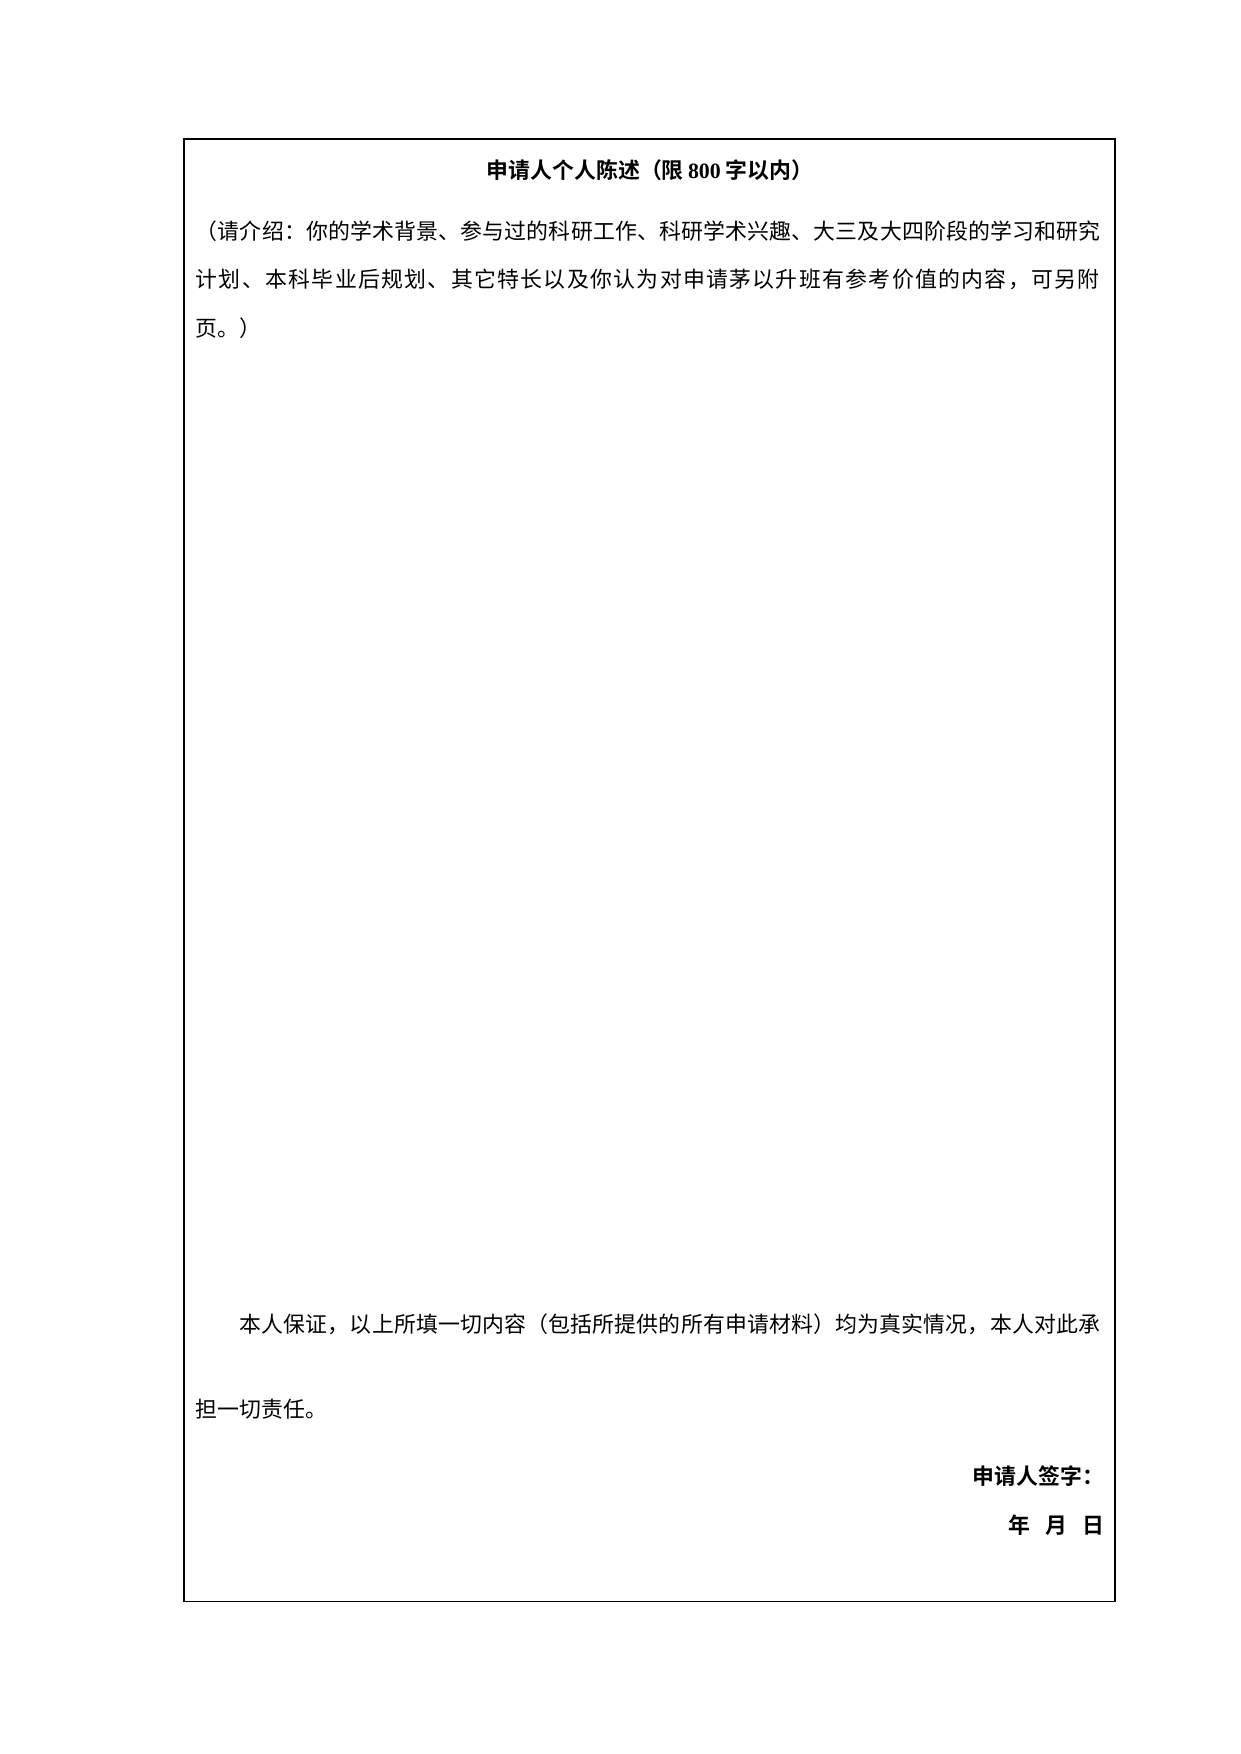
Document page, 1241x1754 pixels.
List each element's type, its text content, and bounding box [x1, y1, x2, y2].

table_cell 申请人个人陈述（限800字以内） （请介绍：你的学术背景、参与过的科研工作、科研学术兴趣、大三及大四阶段的学习和研究计划、本科毕业后规划、其它特长以及你认为对申请茅以升班有参考价值的内容，可另附页。） 本人保证，以上所填一切内容（包括所提供的所有申请材料）均为真实情况，本人对此承担一切责任。 申请人签字： 年 月 日 [185, 140, 1114, 1601]
